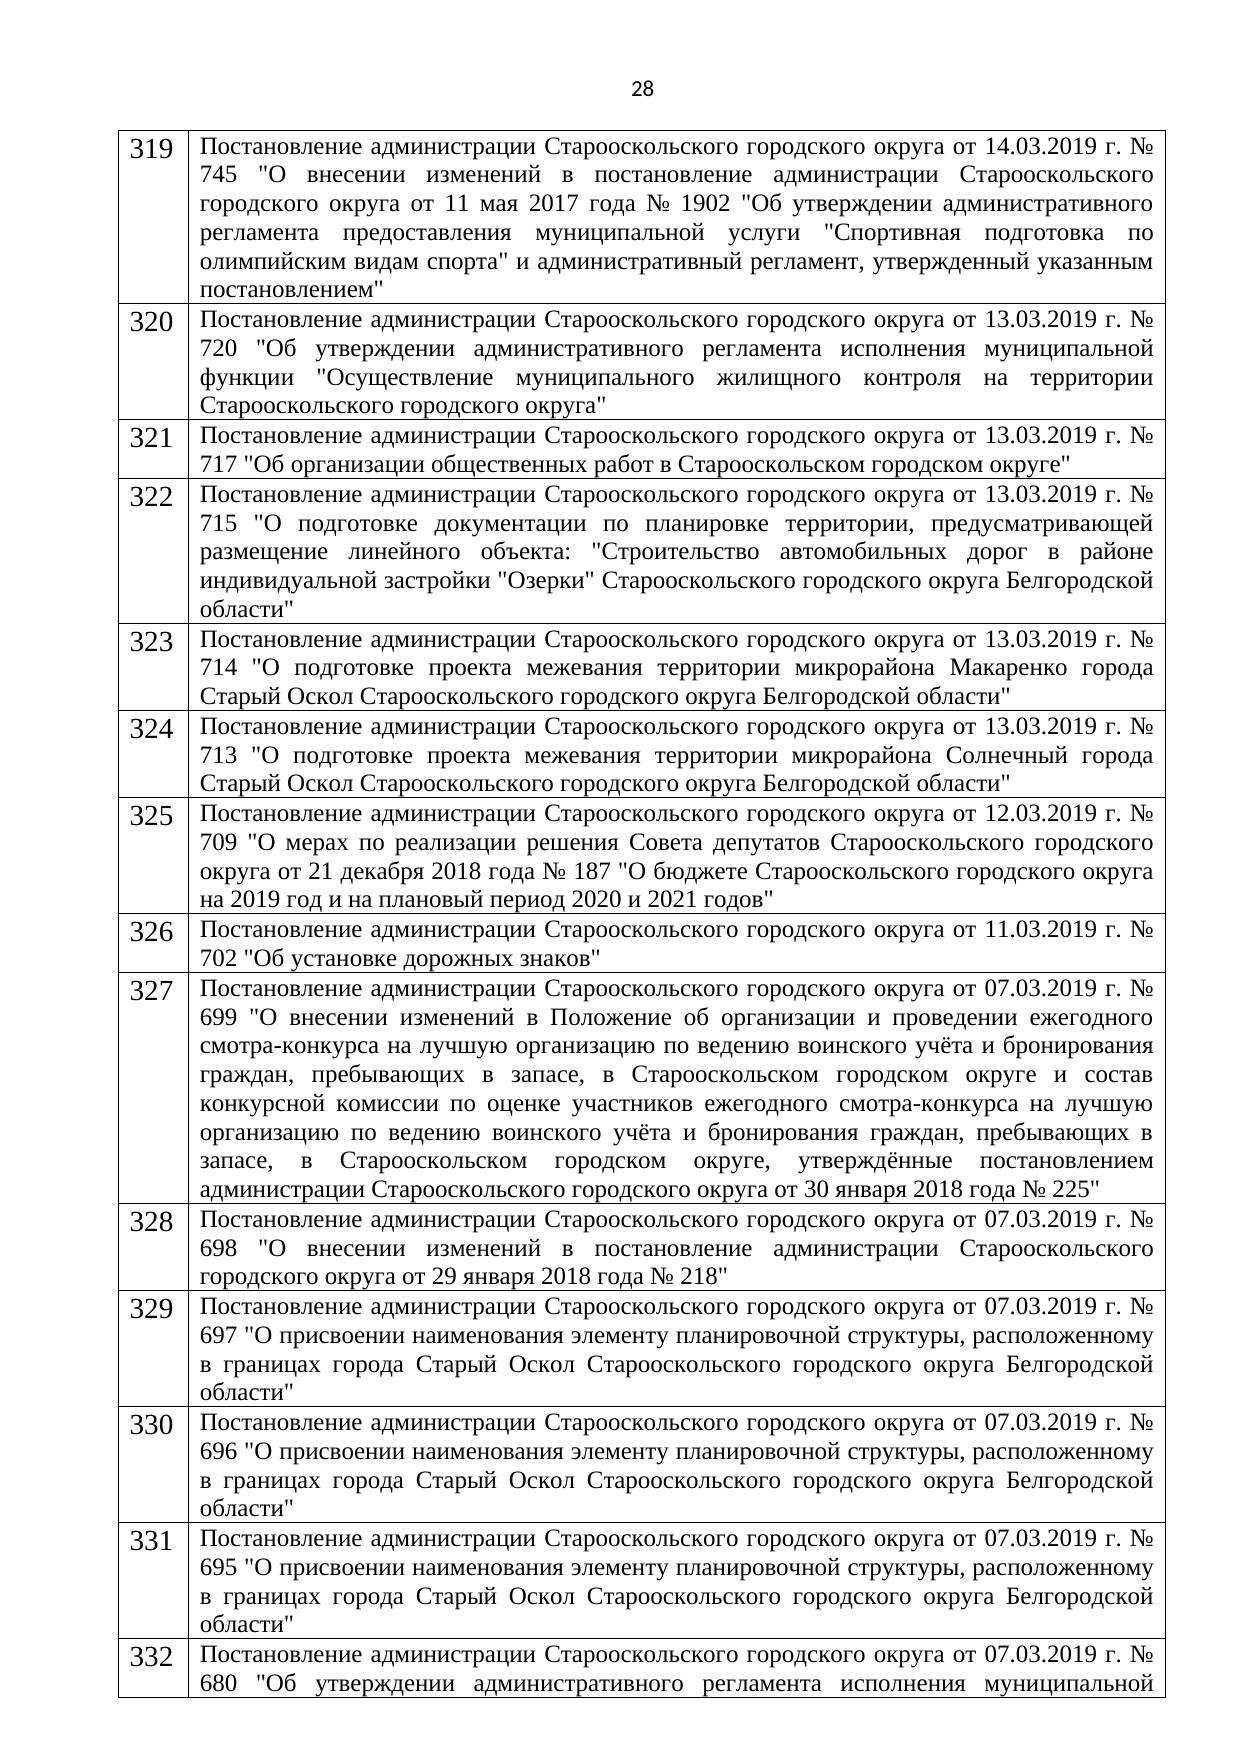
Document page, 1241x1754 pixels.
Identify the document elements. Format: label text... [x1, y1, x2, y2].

table_cell 319 [119, 131, 188, 303]
table_cell Постановление администрации Старооскольского городского округа от 07.03.2019 г. № 698 "О внесении изменений в постановление администрации Старооскольского городского округа от 29 января 2018 года № 218" [189, 1204, 1165, 1290]
table_cell 330 [119, 1407, 188, 1522]
table_cell 323 [119, 624, 188, 710]
table_cell Постановление администрации Старооскольского городского округа от 07.03.2019 г. № 696 "О присвоении наименования элементу планировочной структуры, расположенному в границах города Старый Оскол Старооскольского городского округа Белгородской области" [189, 1407, 1165, 1522]
table_cell Постановление администрации Старооскольского городского округа от 13.03.2019 г. № 715 "О подготовке документации по планировке территории, предусматривающей размещение линейного объекта: "Строительство автомобильных дорог в районе индивидуальной застройки "Озерки" Старооскольского городского округа Белгородской области" [189, 479, 1165, 623]
table_cell Постановление администрации Старооскольского городского округа от 11.03.2019 г. № 702 "Об установке дорожных знаков" [189, 914, 1165, 972]
table_cell 329 [119, 1291, 188, 1406]
table_cell Постановление администрации Старооскольского городского округа от 12.03.2019 г. № 709 "О мерах по реализации решения Совета депутатов Старооскольского городского округа от 21 декабря 2018 года № 187 "О бюджете Старооскольского городского округа на 2019 год и на плановый период 2020 и 2021 годов" [189, 798, 1165, 913]
table_cell Постановление администрации Старооскольского городского округа от 13.03.2019 г. № 720 "Об утверждении административного регламента исполнения муниципальной функции "Осуществление муниципального жилищного контроля на территории Старооскольского городского округа" [189, 304, 1165, 419]
table_cell 324 [119, 711, 188, 797]
table_cell Постановление администрации Старооскольского городского округа от 13.03.2019 г. № 713 "О подготовке проекта межевания территории микрорайона Солнечный города Старый Оскол Старооскольского городского округа Белгородской области" [189, 711, 1165, 797]
table_cell 326 [119, 914, 188, 972]
table_cell 322 [119, 479, 188, 623]
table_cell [189, 1639, 1165, 1697]
table_cell 328 [119, 1204, 188, 1290]
table_cell 321 [119, 420, 188, 478]
table_cell Постановление администрации Старооскольского городского округа от 07.03.2019 г. № 697 "О присвоении наименования элементу планировочной структуры, расположенному в границах города Старый Оскол Старооскольского городского округа Белгородской области" [189, 1291, 1165, 1406]
table_cell 320 [119, 304, 188, 419]
table_cell 331 [119, 1523, 188, 1638]
table_cell Постановление администрации Старооскольского городского округа от 13.03.2019 г. № 714 "О подготовке проекта межевания территории микрорайона Макаренко города Старый Оскол Старооскольского городского округа Белгородской области" [189, 624, 1165, 710]
table_cell Постановление администрации Старооскольского городского округа от 07.03.2019 г. № 699 "О внесении изменений в Положение об организации и проведении ежегодного смотра-конкурса на лучшую организацию по ведению воинского учёта и бронирования граждан, пребывающих в запасе, в Старооскольском городском округе и состав конкурсной комиссии по оценке участников ежегодного смотра-конкурса на лучшую организацию по ведению воинского учёта и бронирования граждан, пребывающих в запасе, в Старооскольском городском округе, утверждённые постановлением администрации Старооскольского городского округа от 30 января 2018 года № 225" [189, 973, 1165, 1203]
table_cell Постановление администрации Старооскольского городского округа от 14.03.2019 г. № 745 "О внесении изменений в постановление администрации Старооскольского городского округа от 11 мая 2017 года № 1902 "Об утверждении административного регламента предоставления муниципальной услуги "Спортивная подготовка по олимпийским видам спорта" и административный регламент, утвержденный указанным постановлением" [189, 131, 1165, 303]
table_cell 325 [119, 798, 188, 913]
table_cell 327 [119, 973, 188, 1203]
table_cell Постановление администрации Старооскольского городского округа от 13.03.2019 г. № 717 "Об организации общественных работ в Старооскольском городском округе" [189, 420, 1165, 478]
table_cell Постановление администрации Старооскольского городского округа от 07.03.2019 г. № 695 "О присвоении наименования элементу планировочной структуры, расположенному в границах города Старый Оскол Старооскольского городского округа Белгородской области" [189, 1523, 1165, 1638]
table_cell 332 [119, 1639, 188, 1697]
